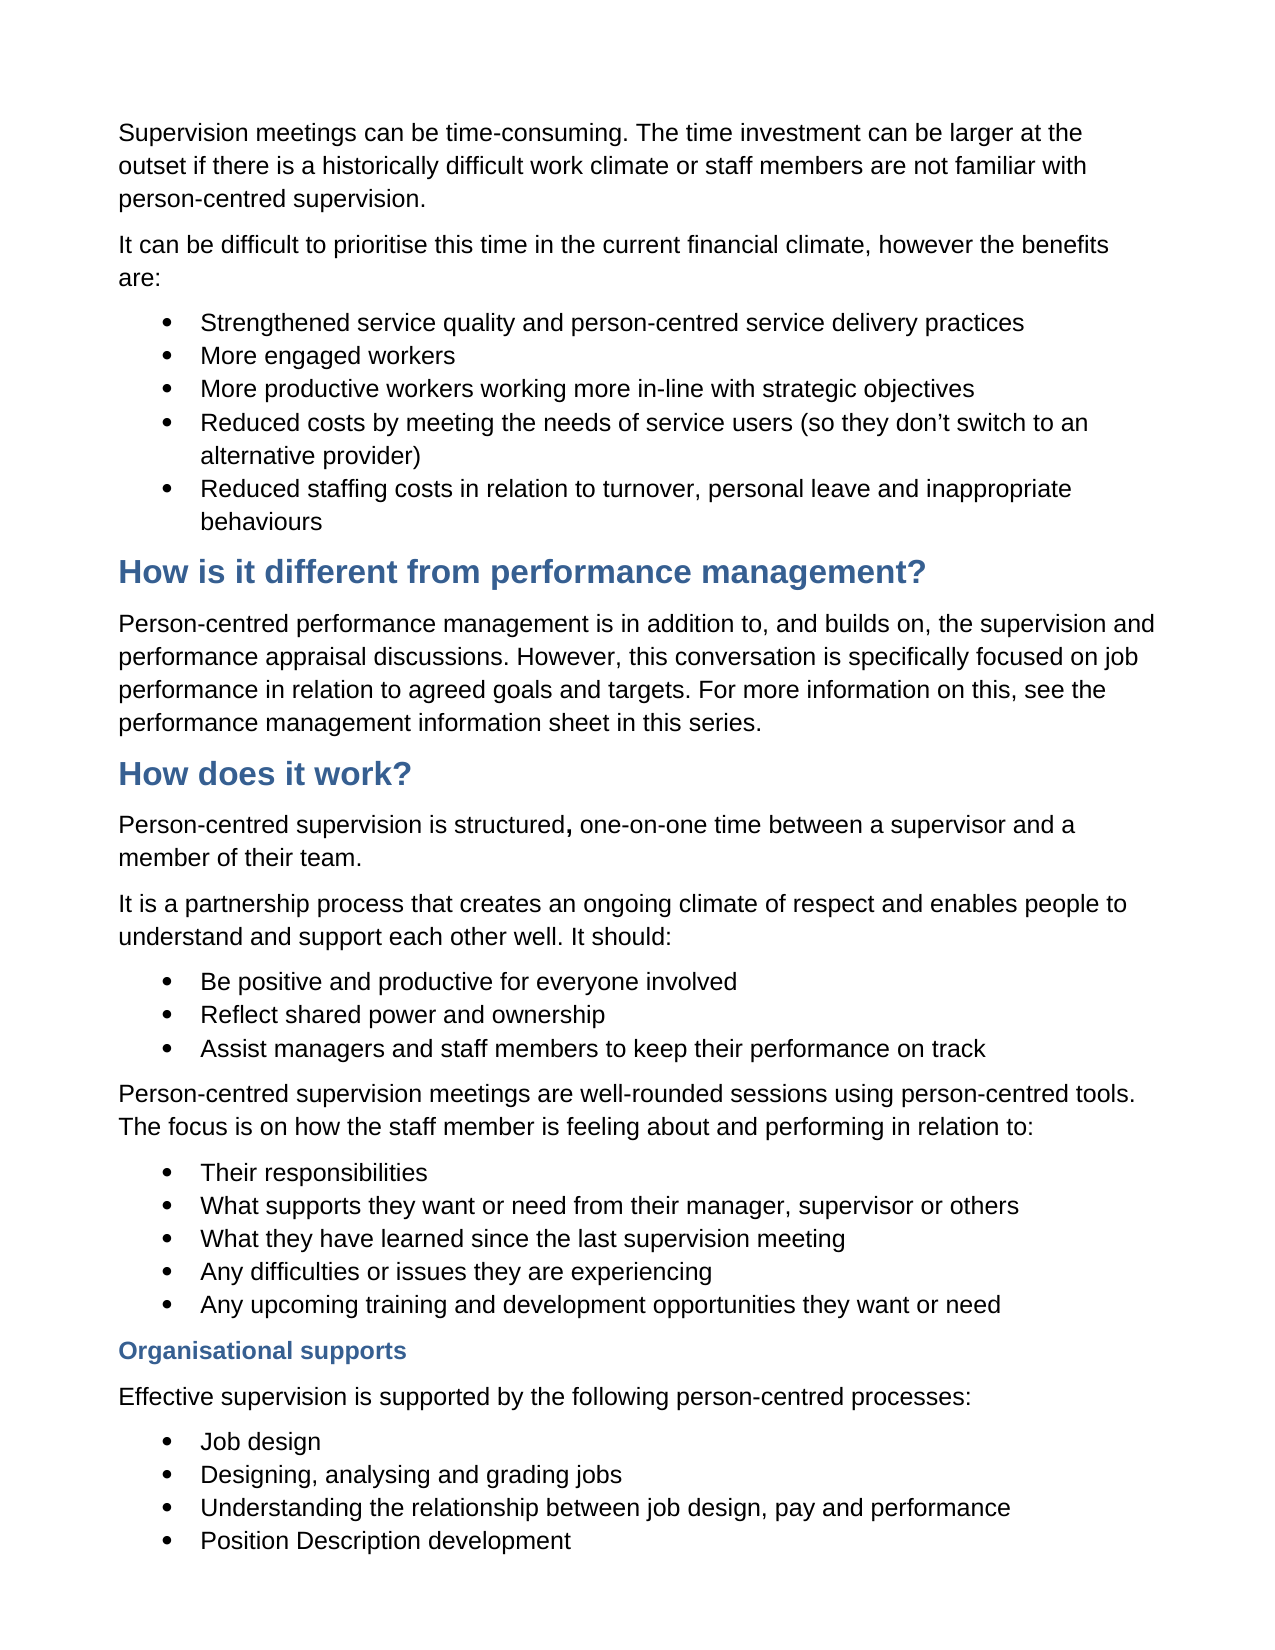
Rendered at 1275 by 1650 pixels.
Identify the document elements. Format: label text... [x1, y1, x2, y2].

text Supervision meetings can be time-consuming. The time investment can be larger at the outset if there is a historically difficult work climate or staff members are not familiar with person-centred supervision. [118, 118, 1157, 213]
list Job design [163, 1427, 1157, 1456]
list More productive workers working more in-line with strategic objectives [163, 374, 1157, 403]
list Reflect shared power and ownership [163, 1001, 1157, 1029]
list Their responsibilities [163, 1158, 1157, 1187]
text Person-centred supervision is structured, one-on-one time between a supervisor and a member of their team. [118, 810, 1157, 872]
list Any upcoming training and development opportunities they want or need [163, 1290, 1157, 1319]
list Reduced staffing costs in relation to turnover, personal leave and inappropriate behaviours [163, 474, 1157, 536]
subtitle How does it work? [118, 754, 1157, 792]
list What they have learned since the last supervision meeting [163, 1224, 1157, 1253]
list What supports they want or need from their manager, supervisor or others [163, 1191, 1157, 1220]
subtitle How is it different from performance management? [118, 552, 1157, 591]
list Position Description development [163, 1526, 1157, 1555]
text It can be difficult to prioritise this time in the current financial climate, however the benefits are: [118, 230, 1157, 291]
text Person-centred supervision meetings are well-rounded sessions using person-centred tools. The focus is on how the staff member is feeling about and performing in relation to: [118, 1079, 1157, 1141]
list Any difficulties or issues they are experiencing [163, 1257, 1157, 1286]
subtitle Organisational supports [118, 1336, 1157, 1365]
list Strengthened service quality and person-centred service delivery practices [163, 308, 1157, 337]
list Reduced costs by meeting the needs of service users (so they don’t switch to an alternative provider) [163, 408, 1157, 469]
text Person-centred performance management is in addition to, and builds on, the supervision and performance appraisal discussions. However, this conversation is specifically focused on job performance in relation to agreed goals and targets. For more information on this, see the performance management information sheet in this series. [118, 609, 1157, 737]
list Be positive and productive for everyone involved [163, 967, 1157, 996]
list Understanding the relationship between job design, pay and performance [163, 1493, 1157, 1522]
text Effective supervision is supported by the following person-centred processes: [118, 1381, 1157, 1410]
text It is a partnership process that creates an ongoing climate of respect and enables people to understand and support each other well. It should: [118, 889, 1157, 951]
list Designing, analysing and grading jobs [163, 1460, 1157, 1489]
list More engaged workers [163, 341, 1157, 370]
list Assist managers and staff members to keep their performance on track [163, 1034, 1157, 1062]
